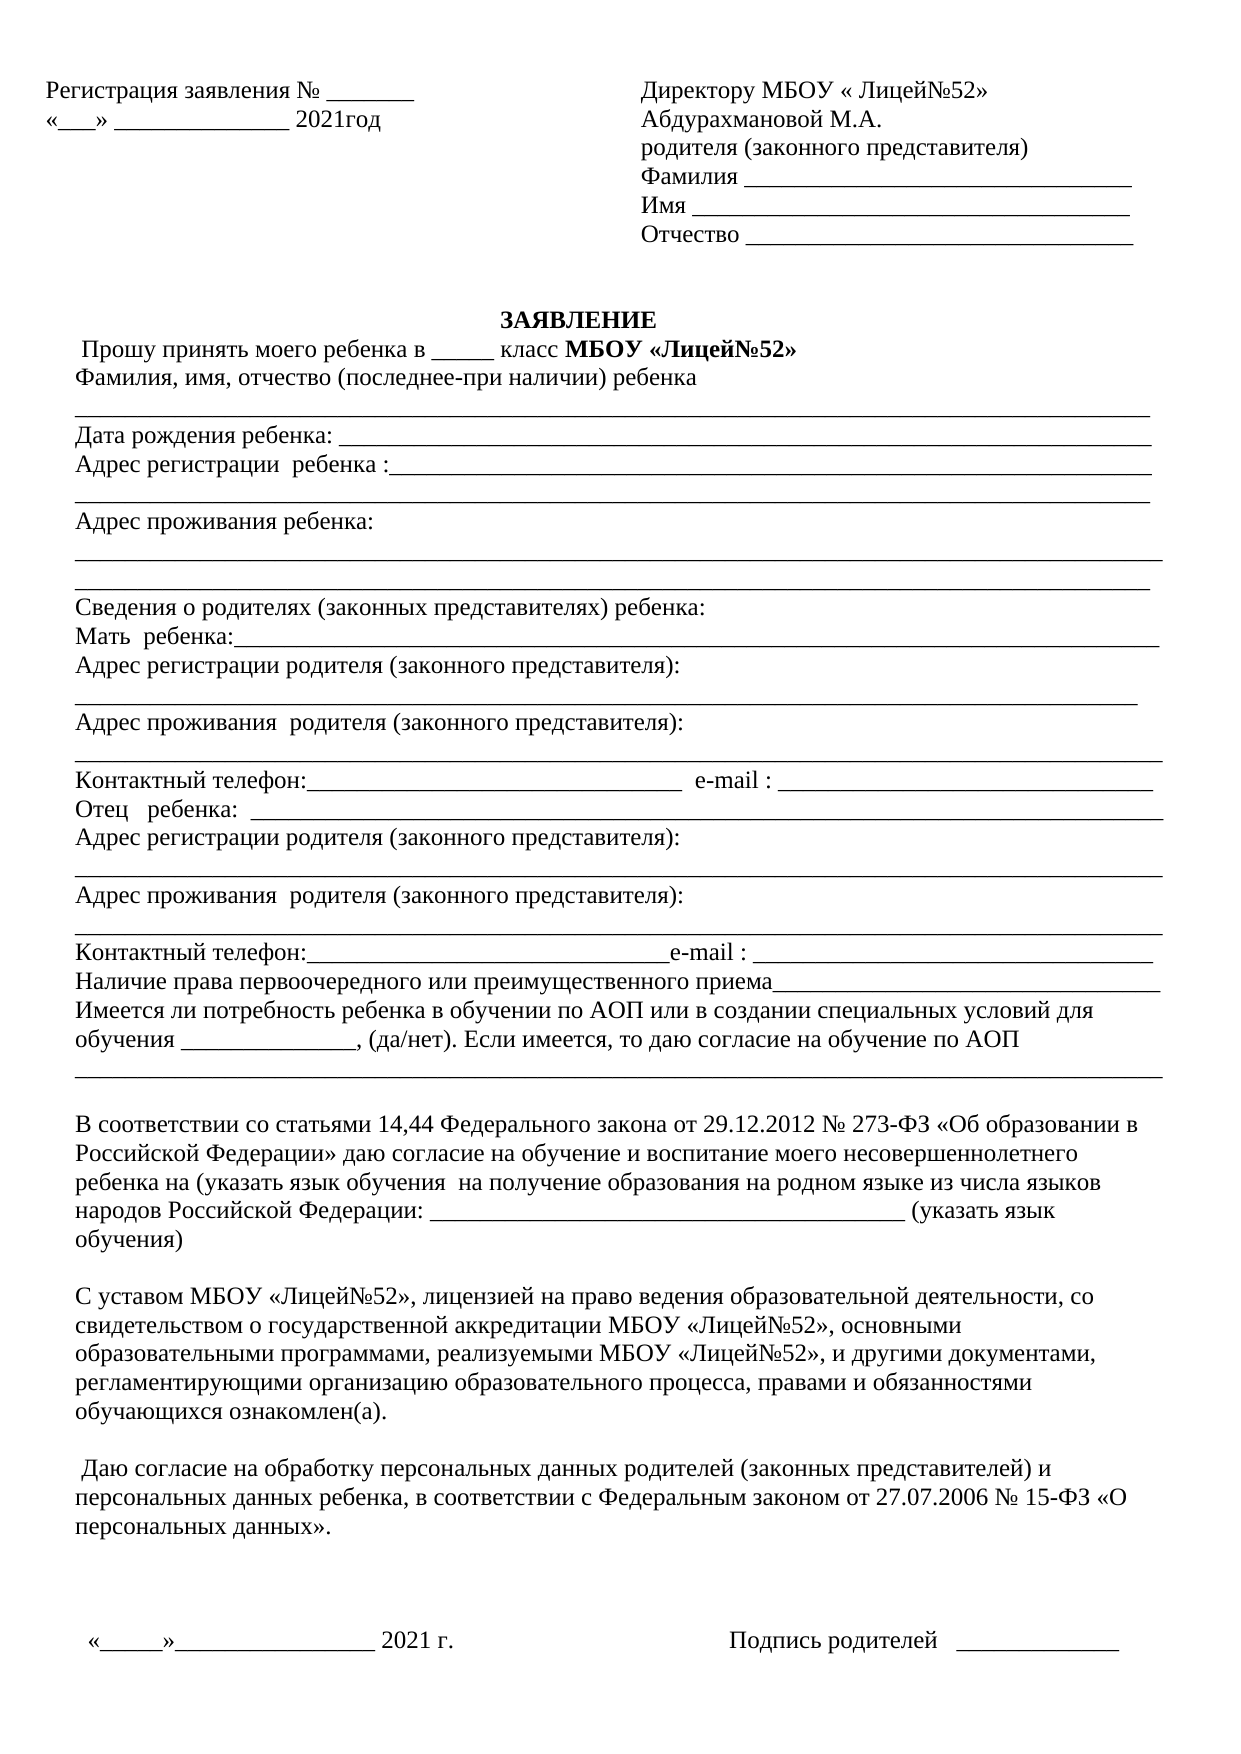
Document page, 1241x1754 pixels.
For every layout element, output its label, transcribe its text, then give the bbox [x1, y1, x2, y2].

text Фамилия, имя, отчество (последнее-при наличии) ребенка [75, 362, 1165, 391]
text Даю согласие на обработку персональных данных родителей (законных представителей) и персональных данных ребенка, в соответствии с Федеральным законом от 27.07.2006 № 15-ФЗ «О персональных данных». [75, 1453, 1165, 1540]
table_header Регистрация заявления № _______ «___» ______________ 2021год [34, 75, 592, 276]
text Дата рождения ребенка: _________________________________________________________________ [75, 420, 1165, 449]
text Адрес проживания родителя (законного представителя): _______________________________________________________________________________________ [75, 707, 1165, 765]
text В соответствии со статьями 14,44 Федерального закона от 29.12.2012 № 273-ФЗ «Об образовании в Российской Федерации» даю согласие на обучение и воспитание моего несовершеннолетнего ребенка на (указать язык обучения на получение образования на родном языке из числа языков народов Российской Федерации: ______________________________________ (указать язык обучения) [75, 1109, 1165, 1253]
text Отец ребенка: _________________________________________________________________________ [75, 794, 1165, 822]
text Контактный телефон:_____________________________e-mail : ________________________________ [75, 937, 1165, 966]
text Наличие права первоочередного или преимущественного приема_______________________________ [75, 966, 1165, 995]
text Мать ребенка:__________________________________________________________________________ [75, 621, 1165, 650]
text С уставом МБОУ «Лицей№52», лицензией на право ведения образовательной деятельности, со свидетельством о государственной аккредитации МБОУ «Лицей№52», основными образовательными программами, реализуемыми МБОУ «Лицей№52», и другими документами, регламентирующими организацию образовательного процесса, правами и обязанностями обучающихся ознакомлен(а). [75, 1281, 1165, 1425]
text Адрес проживания родителя (законного представителя): _______________________________________________________________________________________ [75, 880, 1165, 937]
text ______________________________________________________________________________________ [75, 391, 1165, 420]
text Имеется ли потребность ребенка в обучении по АОП или в создании специальных условий для обучения ______________, (да/нет). Если имеется, то даю согласие на обучение по АОП _______________________________________________________________________________________ [75, 995, 1165, 1081]
table_header Директору МБОУ « Лицей№52» Абдурахмановой М.А. родителя (законного представителя) Фамилия _______________________________ Имя ___________________________________ Отчество _______________________________ [592, 75, 1168, 276]
text Адрес регистрации родителя (законного представителя): _______________________________________________________________________________________ [75, 822, 1165, 880]
text Прошу принять моего ребенка в _____ класс МБОУ «Лицей№52» [75, 334, 1165, 362]
text Сведения о родителях (законных представителях) ребенка: [75, 592, 1165, 621]
text Адрес регистрации родителя (законного представителя): _____________________________________________________________________________________ [75, 650, 1165, 707]
text Адрес проживания ребенка: _____________________________________________________________________________________________________________________________________________________________________________ [75, 506, 1165, 592]
text ЗАЯВЛЕНИЕ [75, 305, 1165, 334]
text Адрес регистрации ребенка :_____________________________________________________________ ______________________________________________________________________________________ [75, 449, 1165, 506]
text «_____»________________ 2021 г. Подпись родителей _____________ [75, 1625, 1165, 1654]
text Контактный телефон:______________________________ e-mail : ______________________________ [75, 765, 1165, 794]
